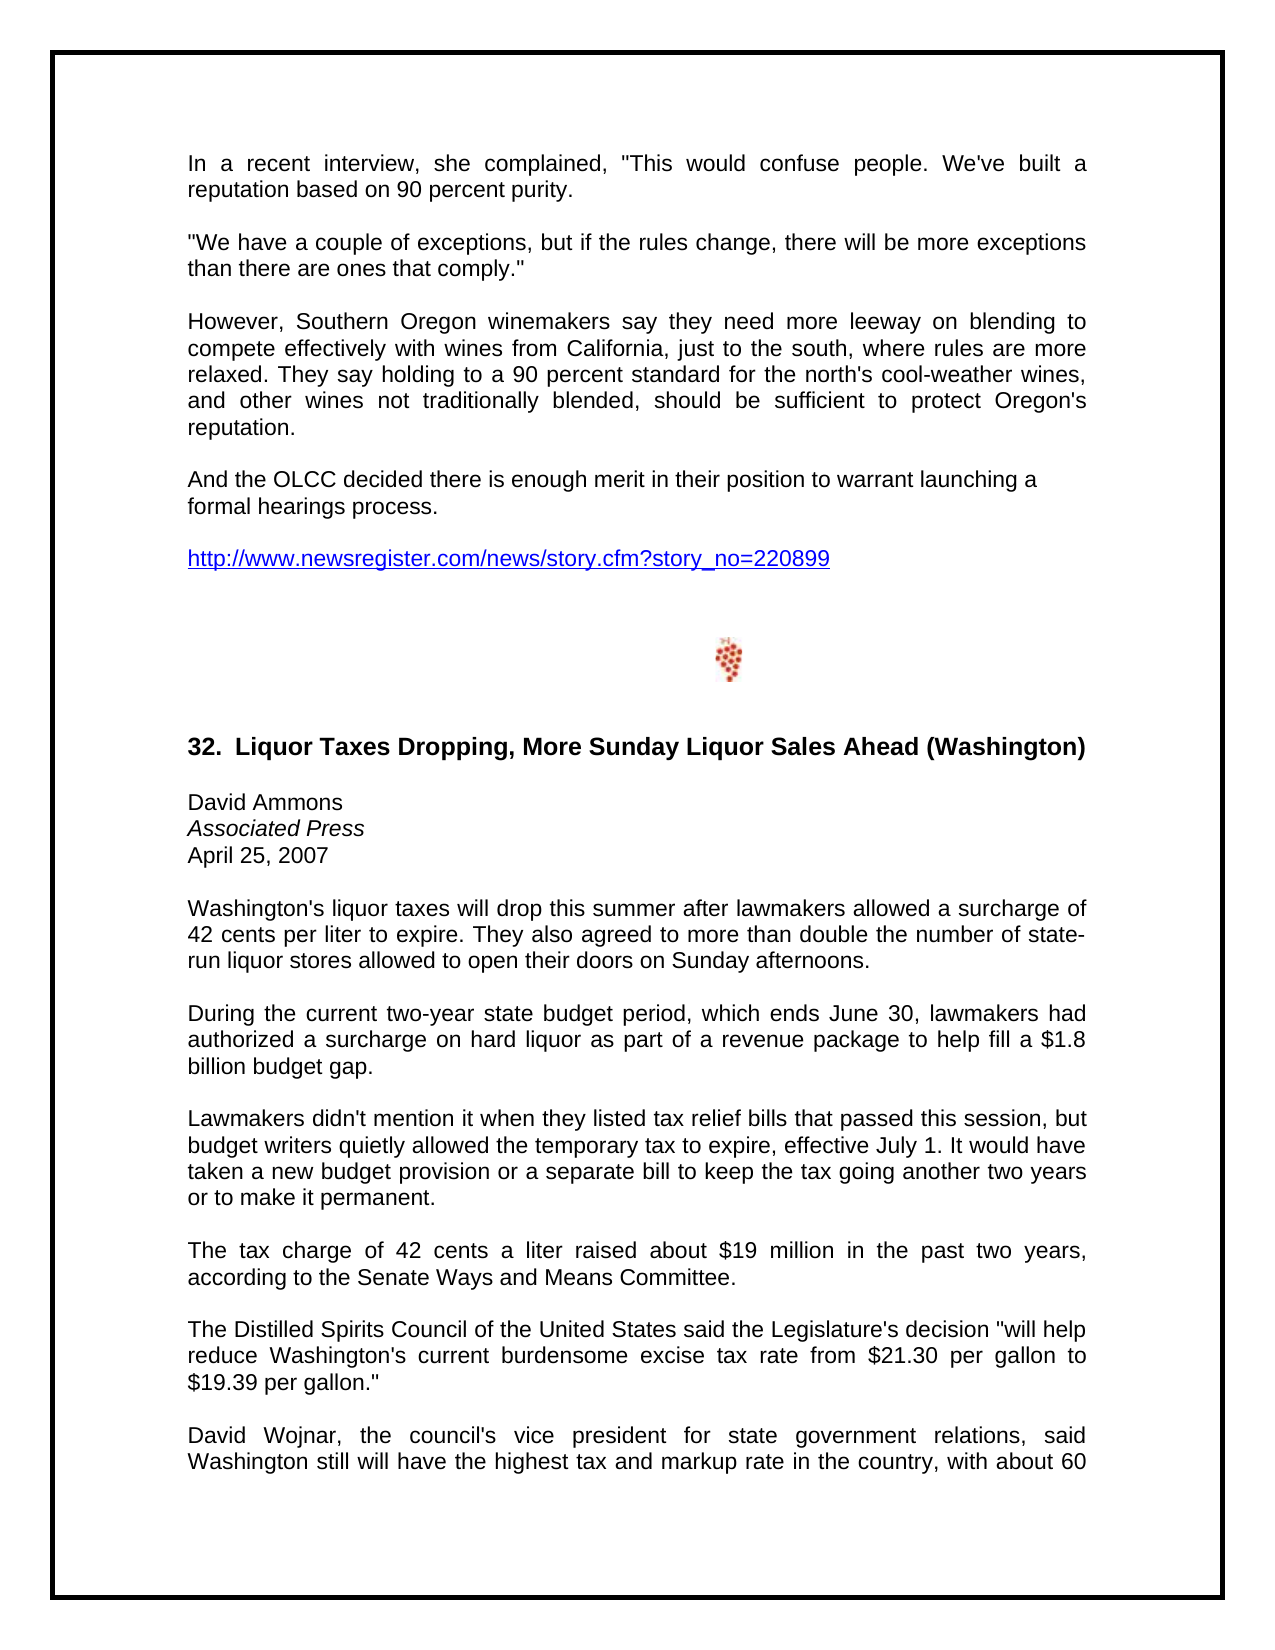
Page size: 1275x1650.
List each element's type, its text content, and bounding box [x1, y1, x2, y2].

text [187, 1422, 1087, 1474]
text The tax charge of 42 cents a liter raised about $19 million in the past two years, according to the and Means Committee. [187, 1237, 1087, 1290]
text During the current two-year state budget period, which ends June 30, lawmakers had authorized a surcharge on hard liquor as part of a revenue package to help fill a $1.8 billion budget gap. [187, 1000, 1087, 1079]
text In a recent interview, she complained, "This would confuse people. We've built a reputation based on 90 percent purity. [187, 150, 1087, 203]
text However, Southern Oregon winemakers say they need more leeway on blending to compete effectively with wines from , just to the south, where rules are more relaxed. They say holding to a 90 percent standard for the north's cool-weather wines, and other wines not traditionally blended, should be sufficient to protect 's reputation. [187, 308, 1087, 440]
text 32. Liquor Taxes Dropping, More Sunday Liquor Sales Ahead () [187, 626, 1087, 761]
text "We have a couple of exceptions, but if the rules change, there will be more exceptions than there are ones that comply." [187, 229, 1087, 282]
text Lawmakers didn't mention it when they listed tax relief bills that passed this session, but budget writers quietly allowed the temporary tax to expire, effective July 1. It would have taken a new budget provision or a separate bill to keep the tax going another two years or to make it permanent. [187, 1105, 1087, 1211]
text http://www.newsregister.com/news/story.cfm?story_no=220899 [187, 545, 1087, 572]
text 's liquor taxes will drop this summer after lawmakers allowed a surcharge of 42 cents per liter to expire. They also agreed to more than double the number of state-run liquor stores allowed to open their doors on Sunday afternoons. [187, 894, 1087, 973]
text David Ammons Associated Press April 25, 2007 [187, 789, 1087, 868]
text And the OLCC decided there is enough merit in their position to warrant launching a formal hearings process. [187, 466, 1087, 519]
picture [715, 637, 743, 682]
text The Distilled Spirits Council of the said the Legislature's decision "will help reduce 's current burdensome excise tax rate from $21.30 per gallon to $19.39 per gallon." [187, 1316, 1087, 1395]
